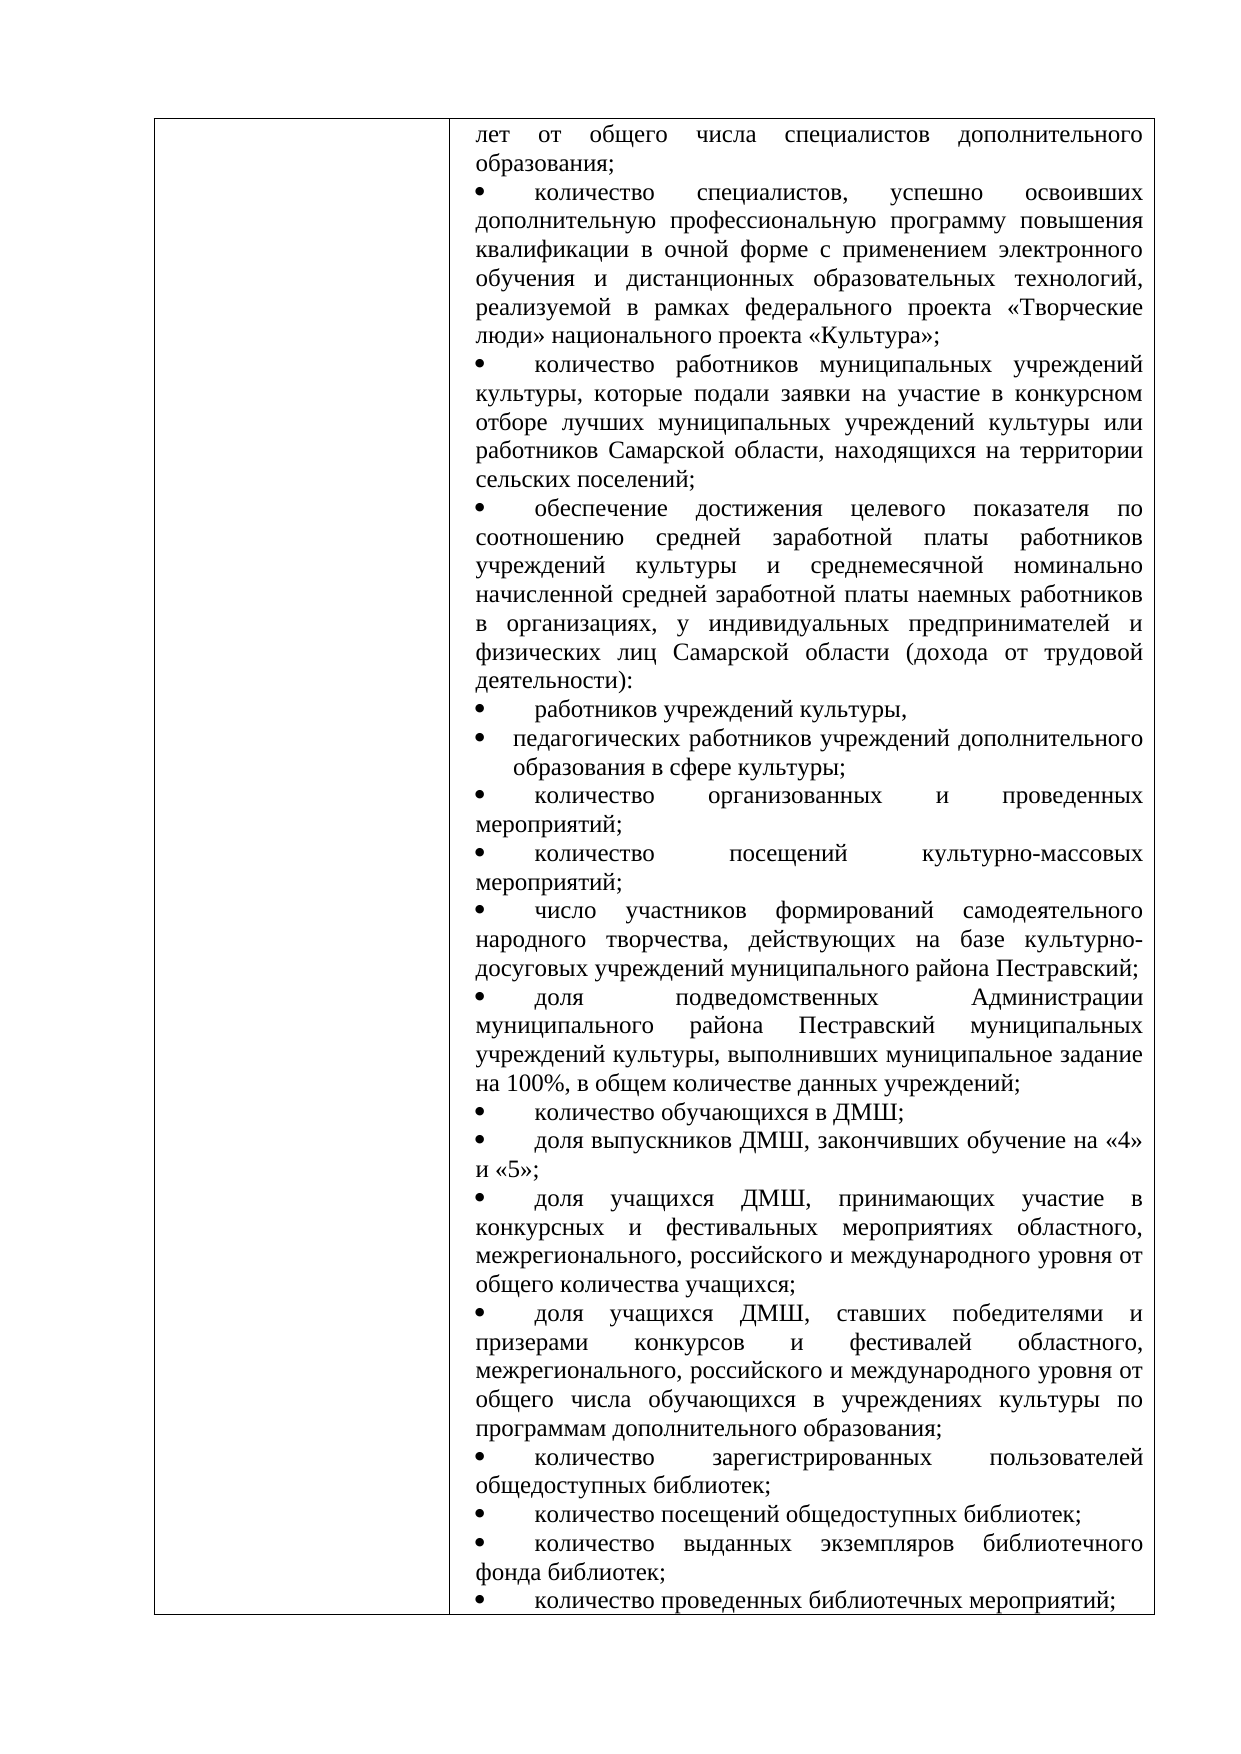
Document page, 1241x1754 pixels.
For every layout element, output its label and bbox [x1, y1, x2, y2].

table_cell [450, 119, 1154, 1614]
table_cell [155, 119, 449, 1614]
